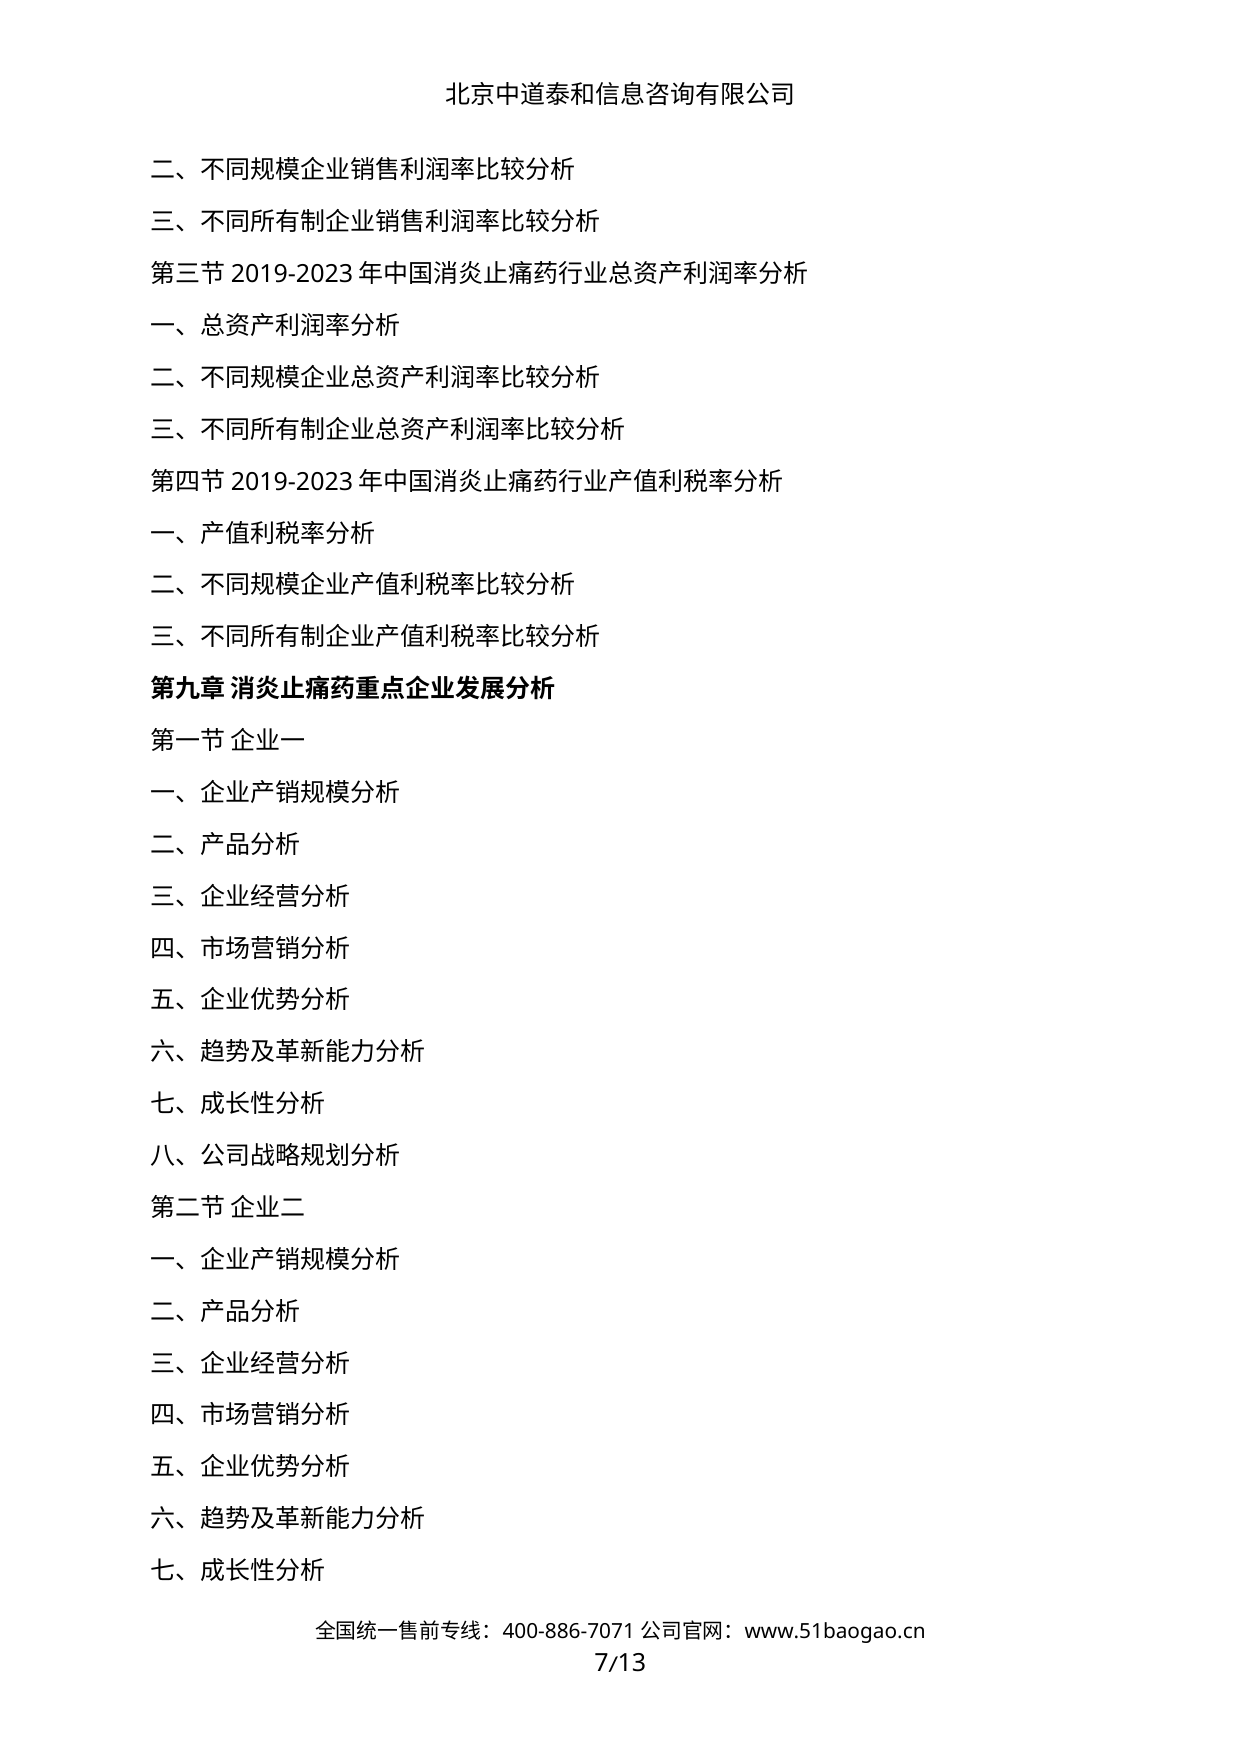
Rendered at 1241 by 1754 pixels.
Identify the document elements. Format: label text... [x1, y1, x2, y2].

text 六、趋势及革新能力分析 [150, 1499, 1090, 1535]
text 第九章 消炎止痛药重点企业发展分析 [150, 669, 1090, 705]
text 四、市场营销分析 [150, 1395, 1090, 1431]
text 一、企业产销规模分析 [150, 1239, 1090, 1276]
text 七、成长性分析 [150, 1084, 1090, 1120]
text 三、不同所有制企业总资产利润率比较分析 [150, 409, 1090, 446]
text 八、公司战略规划分析 [150, 1136, 1090, 1172]
text 一、总资产利润率分析 [150, 306, 1090, 342]
text 六、趋势及革新能力分析 [150, 1032, 1090, 1068]
text 一、企业产销规模分析 [150, 772, 1090, 809]
text 第一节 企业一 [150, 721, 1090, 757]
text 五、企业优势分析 [150, 1447, 1090, 1483]
text 第四节 2019-2023年中国消炎止痛药行业产值利税率分析 [150, 461, 1090, 497]
text 三、企业经营分析 [150, 1343, 1090, 1379]
text 二、不同规模企业总资产利润率比较分析 [150, 357, 1090, 394]
text 二、产品分析 [150, 1291, 1090, 1327]
text 第二节 企业二 [150, 1187, 1090, 1224]
text 七、成长性分析 [150, 1551, 1090, 1587]
text 一、产值利税率分析 [150, 513, 1090, 549]
text 二、不同规模企业产值利税率比较分析 [150, 565, 1090, 601]
text 五、企业优势分析 [150, 980, 1090, 1016]
text 三、不同所有制企业销售利润率比较分析 [150, 202, 1090, 238]
text 二、不同规模企业销售利润率比较分析 [150, 150, 1090, 186]
text 二、产品分析 [150, 824, 1090, 861]
text 四、市场营销分析 [150, 928, 1090, 964]
text 三、企业经营分析 [150, 876, 1090, 912]
text 三、不同所有制企业产值利税率比较分析 [150, 617, 1090, 653]
text 第三节 2019-2023年中国消炎止痛药行业总资产利润率分析 [150, 254, 1090, 290]
